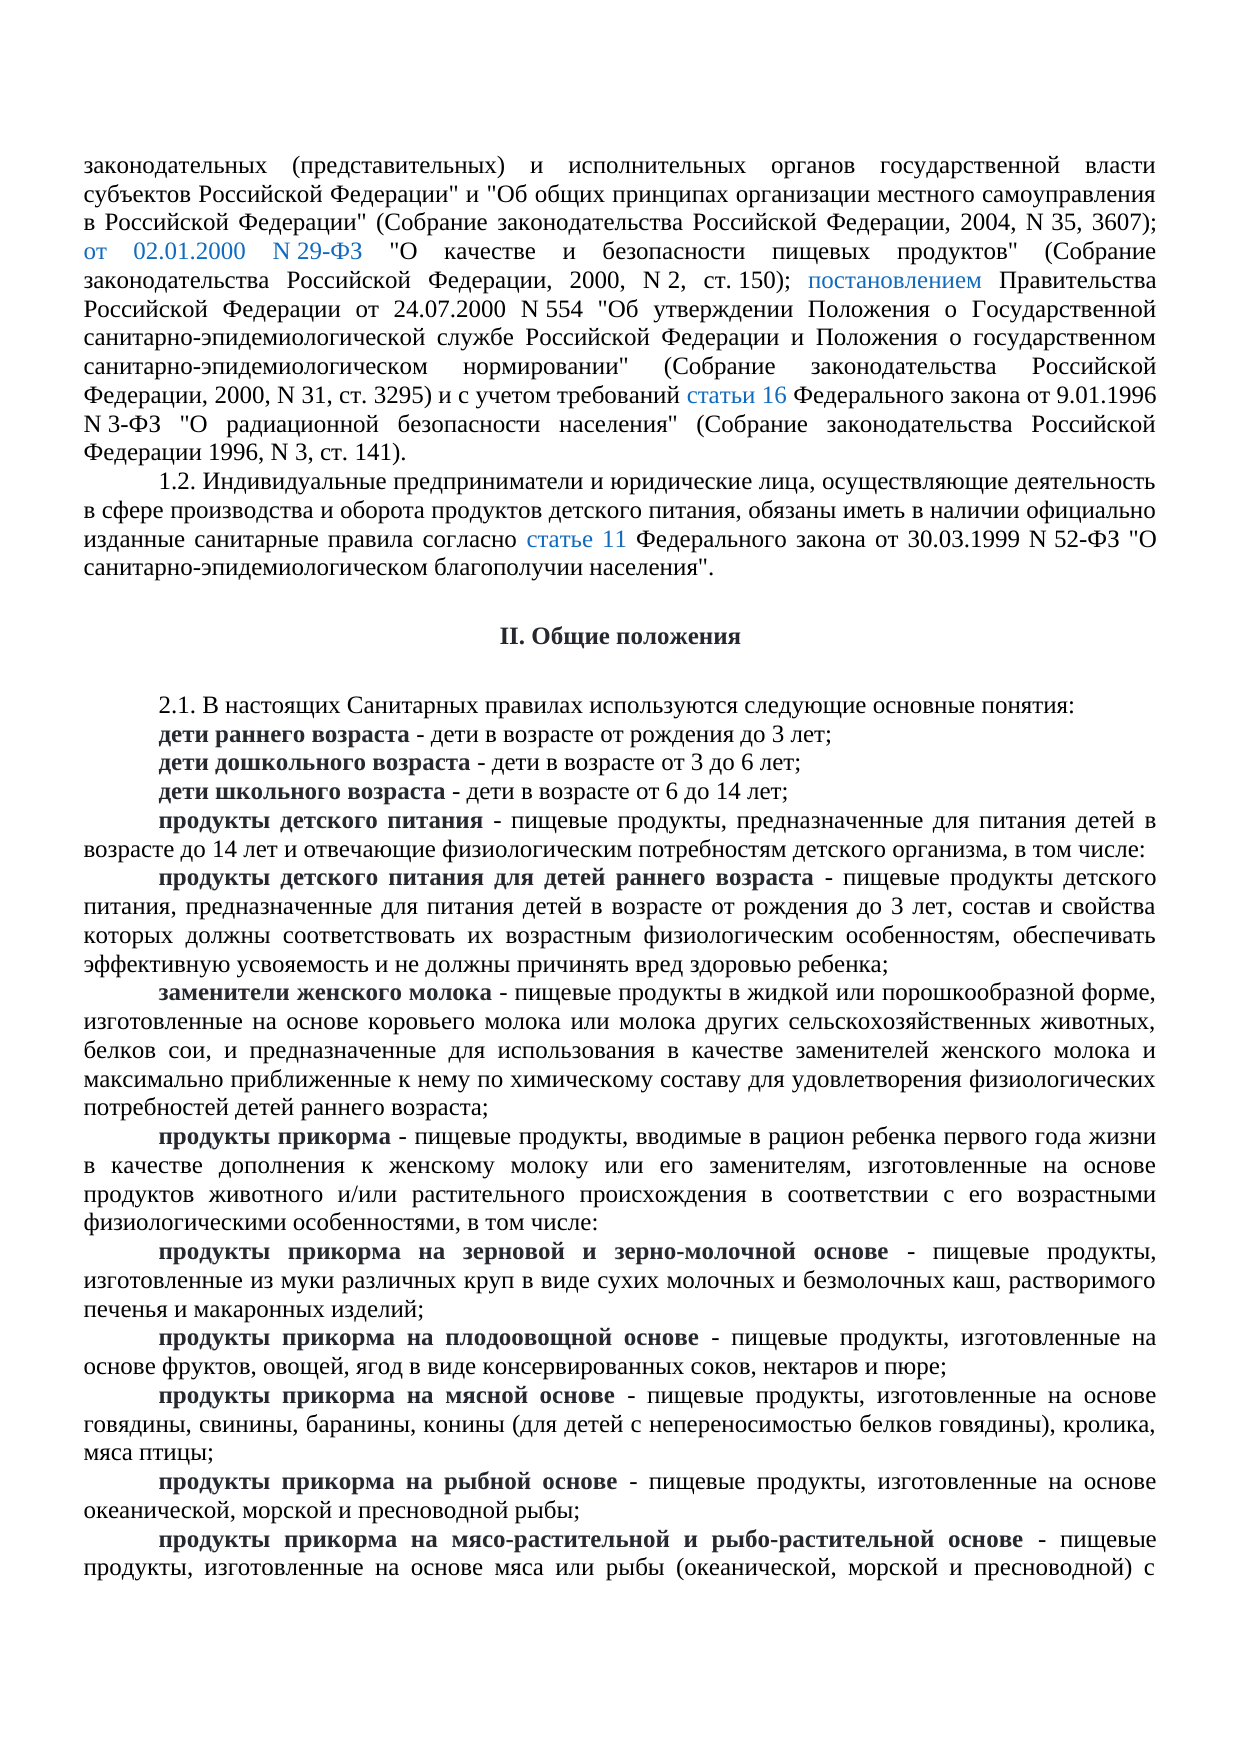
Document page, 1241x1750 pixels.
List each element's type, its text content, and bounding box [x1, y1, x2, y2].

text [83, 150, 1157, 466]
text продукты детского питания - пищевые продукты, предназначенные для питания детей в возрасте до 14 лет и отвечающие физиологическим потребностям детского организма, в том числе: [83, 805, 1157, 862]
text продукты прикорма на плодоовощной основе - пищевые продукты, изготовленные на основе фруктов, овощей, ягод в виде консервированных соков, нектаров и пюре; [83, 1322, 1157, 1380]
text 2.1. В настоящих Санитарных правилах используются следующие основные понятия: [83, 690, 1157, 719]
subtitle II. Общие положения [83, 621, 1157, 650]
text продукты прикорма на рыбной основе - пищевые продукты, изготовленные на основе океанической, морской и пресноводной рыбы; [83, 1466, 1157, 1524]
text дети раннего возраста - дети в возрасте от рождения до 3 лет; [83, 719, 1157, 747]
text дети школьного возраста - дети в возрасте от 6 до 14 лет; [83, 776, 1157, 805]
text продукты прикорма на зерновой и зерно-молочной основе - пищевые продукты, изготовленные из муки различных круп в виде сухих молочных и безмолочных каш, растворимого печенья и макаронных изделий; [83, 1236, 1157, 1322]
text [83, 1524, 1157, 1581]
text продукты прикорма - пищевые продукты, вводимые в рацион ребенка первого года жизни в качестве дополнения к женскому молоку или его заменителям, изготовленные на основе продуктов животного и/или растительного происхождения в соответствии с его возрастными физиологическими особенностями, в том числе: [83, 1121, 1157, 1236]
text продукты детского питания для детей раннего возраста - пищевые продукты детского питания, предназначенные для питания детей в возрасте от рождения до 3 лет, состав и свойства которых должны соответствовать их возрастным физиологическим особенностям, обеспечивать эффективную усвояемость и не должны причинять вред здоровью ребенка; [83, 862, 1157, 977]
text продукты прикорма на мясной основе - пищевые продукты, изготовленные на основе говядины, свинины, баранины, конины (для детей с непереносимостью белков говядины), кролика, мяса птицы; [83, 1380, 1157, 1466]
text 1.2. Индивидуальные предприниматели и юридические лица, осуществляющие деятельность в сфере производства и оборота продуктов детского питания, обязаны иметь в наличии официально изданные санитарные правила согласно статье 11 Федерального закона от 30.03.1999 N 52-ФЗ "О санитарно-эпидемиологическом благополучии населения". [83, 466, 1157, 581]
text дети дошкольного возраста - дети в возрасте от 3 до 6 лет; [83, 747, 1157, 776]
text заменители женского молока - пищевые продукты в жидкой или порошкообразной форме, изготовленные на основе коровьего молока или молока других сельскохозяйственных животных, белков сои, и предназначенные для использования в качестве заменителей женского молока и максимально приближенные к нему по химическому составу для удовлетворения физиологических потребностей детей раннего возраста; [83, 977, 1157, 1121]
